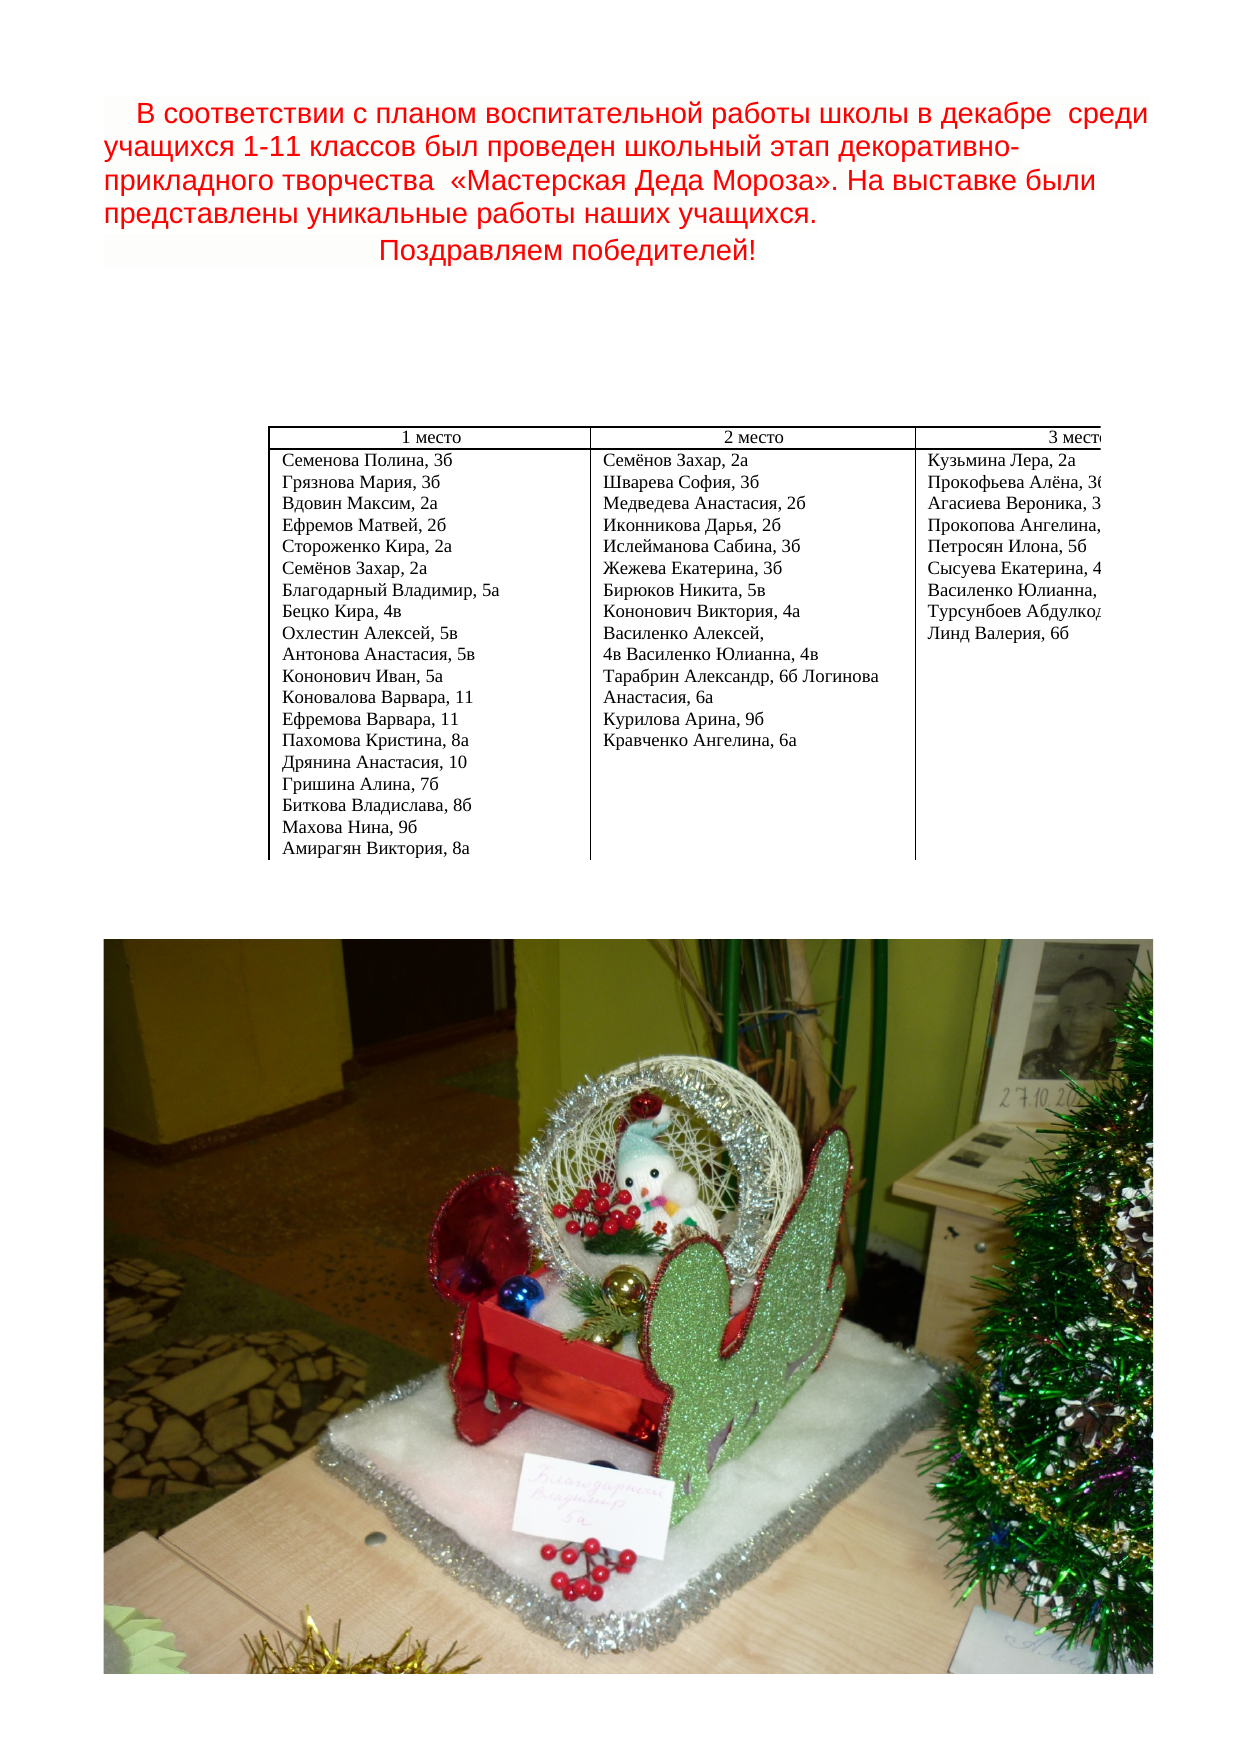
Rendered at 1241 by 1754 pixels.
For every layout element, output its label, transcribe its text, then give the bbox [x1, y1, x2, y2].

text Поздравляем победителей! [103, 233, 1152, 267]
picture [103, 939, 1154, 1674]
text В соответствии с планом воспитательной работы школы в декабре среди учащихся 1-11 классов был проведен школьный этап декоративно- прикладного творчества «Мастерская Деда Мороза». На выставке были представлены уникальные работы наших учащихся. [103, 96, 1152, 230]
